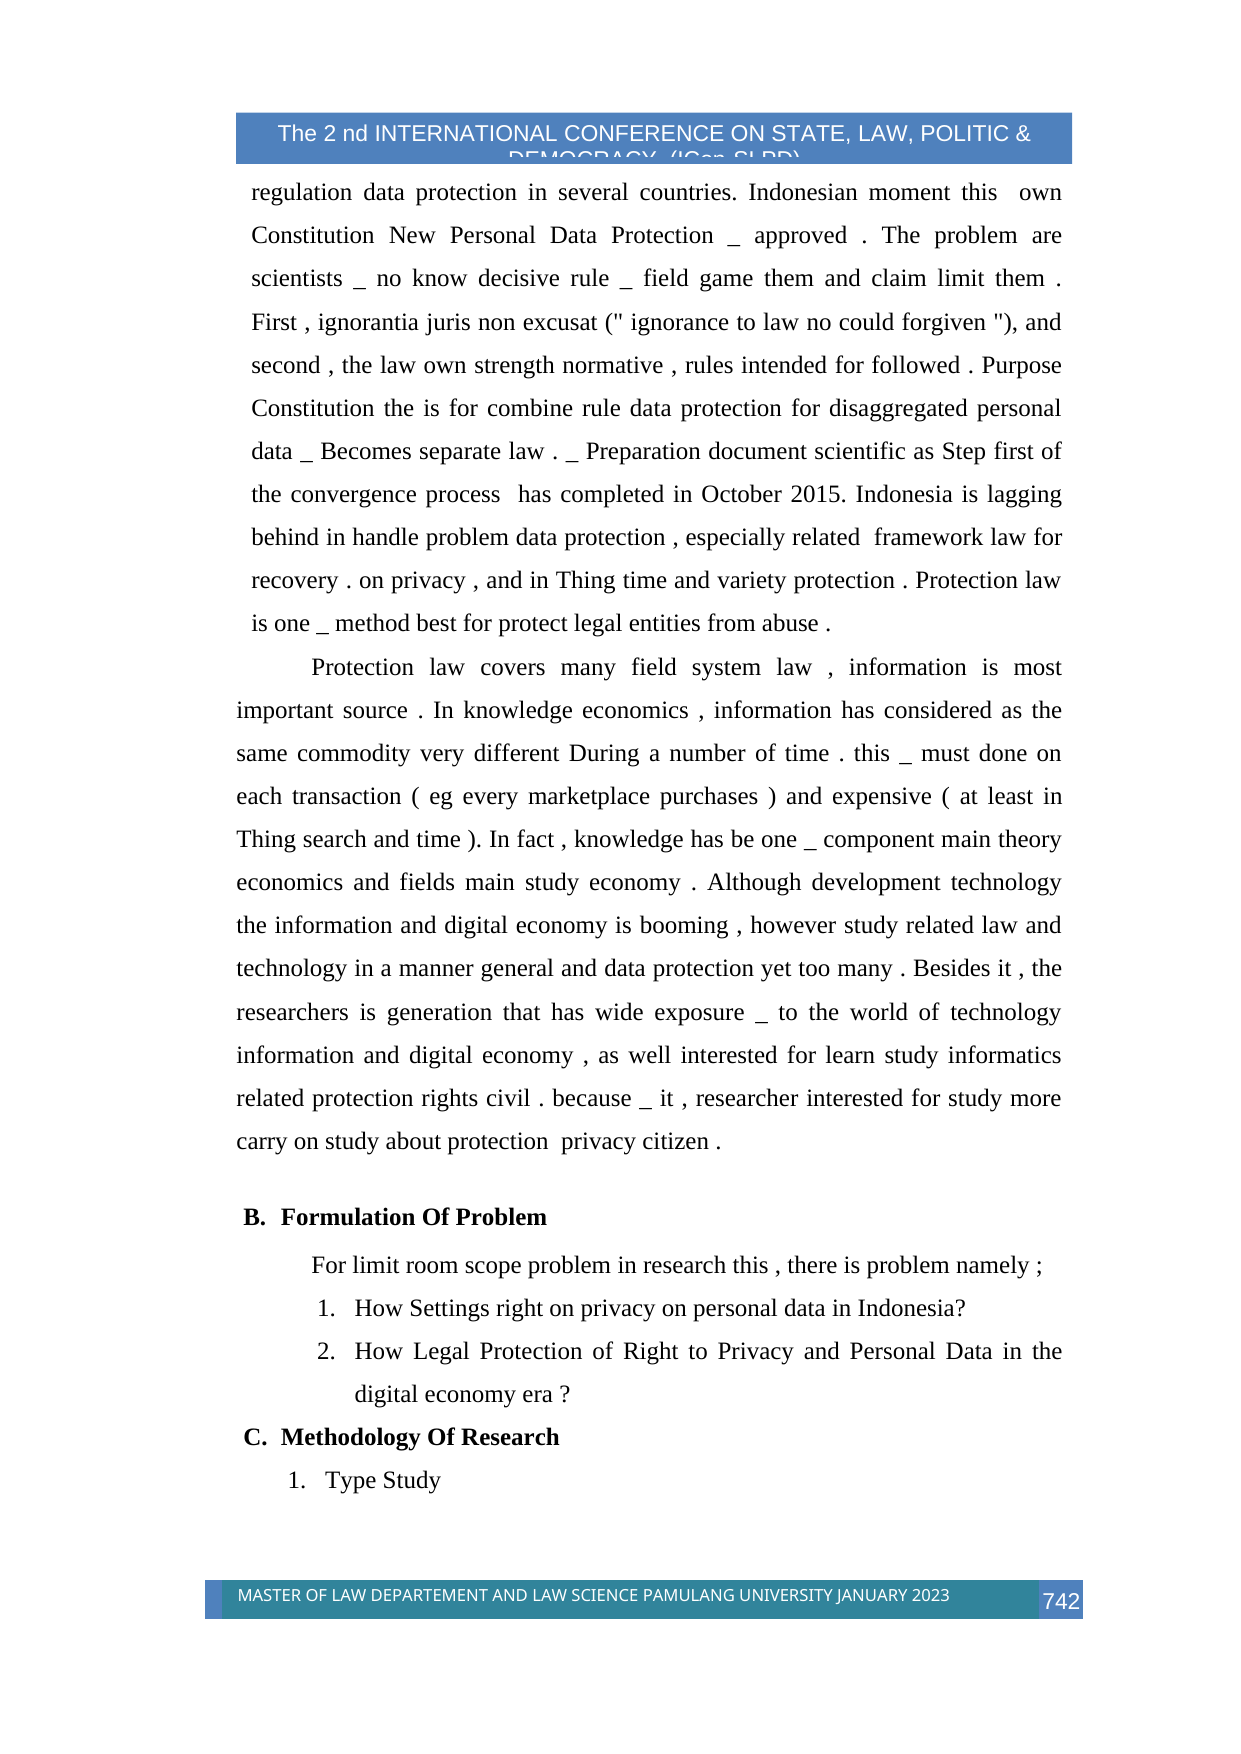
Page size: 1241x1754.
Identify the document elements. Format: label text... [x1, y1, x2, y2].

list How Legal Protection of Right to Privacy and Personal Data in the digital economy era ? [317, 1336, 1063, 1408]
list Formulation Of Problem [243, 1202, 1063, 1231]
text Protection law covers many field system law , information is most important source . In knowledge economics , information has considered as the same commodity very different During a number of time . this _ must done on each transaction ( eg every marketplace purchases ) and expensive ( at least in Thing search and time ). In fact , knowledge has be one _ component main theory economics and fields main study economy . Although development technology the information and digital economy is booming , however study related law and technology in a manner general and data protection yet too many . Besides it , the researchers is generation that has wide exposure _ to the world of technology information and digital economy , as well interested for learn study informatics related protection rights civil . because _ it , researcher interested for study more carry on study about protection privacy citizen . [236, 652, 1063, 1155]
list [251, 177, 1063, 637]
list How Settings right on privacy on personal data in Indonesia? [317, 1293, 1063, 1322]
list Methodology Of Research [243, 1422, 1063, 1451]
text For limit room scope problem in research this , there is problem namely ; [236, 1250, 1063, 1278]
list Type Study [287, 1465, 1063, 1494]
